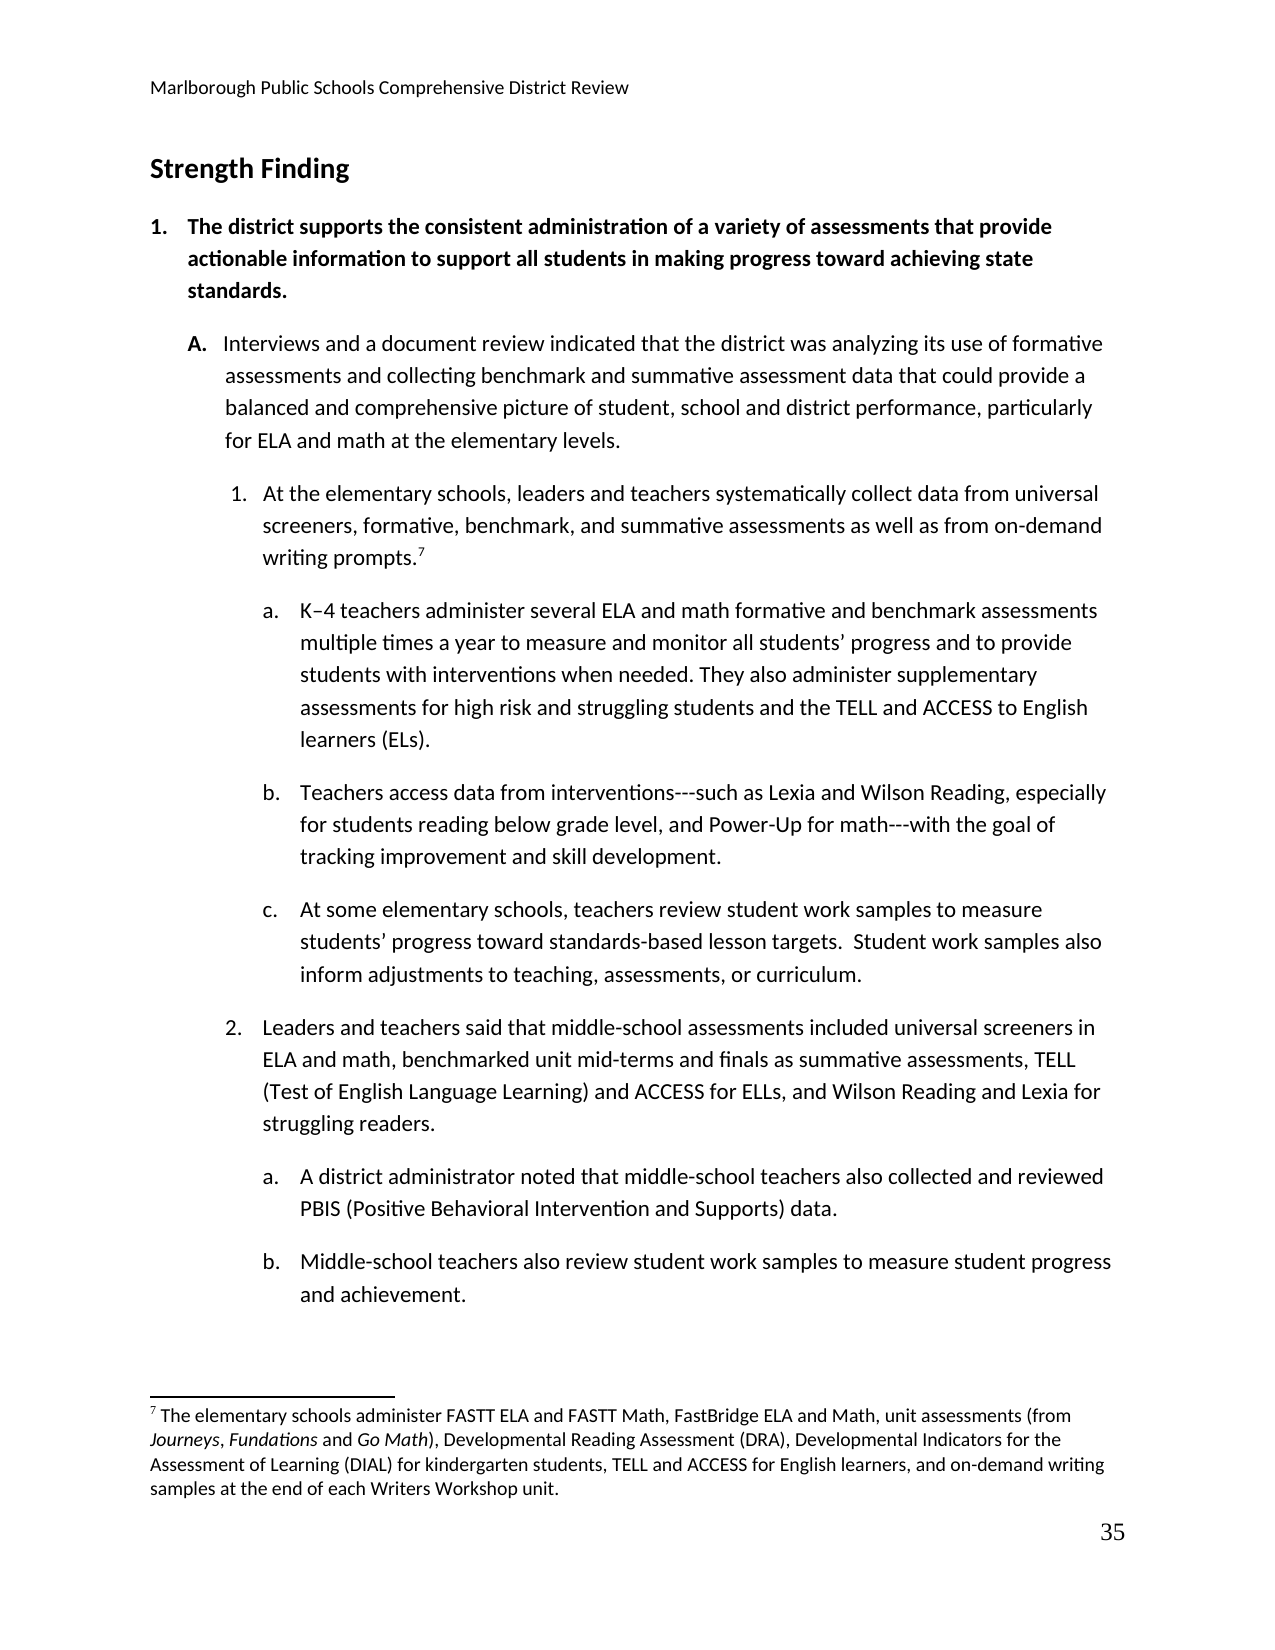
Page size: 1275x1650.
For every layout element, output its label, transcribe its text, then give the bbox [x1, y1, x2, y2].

list b. Teachers access data from interventions---such as Lexia and Wilson Reading, especially for students reading below grade level, and Power-Up for math---with the goal of tracking improvement and skill development. [225, 778, 1125, 870]
list a. K–4 teachers administer several ELA and math formative and benchmark assessments multiple times a year to measure and monitor all students’ progress and to provide students with interventions when needed. They also administer supplementary assessments for high risk and struggling students and the TELL and ACCESS to English learners (ELs). [225, 596, 1125, 753]
list a. A district administrator noted that middle-school teachers also collected and reviewed PBIS (Positive Behavioral Intervention and Supports) data. [225, 1162, 1125, 1222]
text 1. At the elementary schools, leaders and teachers systematically collect data from universal screeners, formative, benchmark, and summative assessments as well as from on-demand writing prompts. [225, 479, 1125, 571]
text 2. Leaders and teachers said that middle-school assessments included universal screeners in ELA and math, benchmarked unit mid-terms and finals as summative assessments, TELL (Test of English Language Learning) and ACCESS for ELLs, and Wilson Reading and Lexia for struggling readers. [187, 1013, 1125, 1137]
text Strength Finding [150, 150, 1125, 186]
list b. Middle-school teachers also review student work samples to measure student progress and achievement. [225, 1247, 1125, 1308]
text 1. The district supports the consistent administration of a variety of assessments that provide actionable information to support all students in making progress toward achieving state standards. [150, 212, 1125, 304]
list c. At some elementary schools, teachers review student work samples to measure students’ progress toward standards-based lesson targets. Student work samples also inform adjustments to teaching, assessments, or curriculum. [225, 895, 1125, 988]
text A. Interviews and a document review indicated that the district was analyzing its use of formative assessments and collecting benchmark and summative assessment data that could provide a balanced and comprehensive picture of student, school and district performance, particularly for ELA and math at the elementary levels. [150, 329, 1125, 454]
